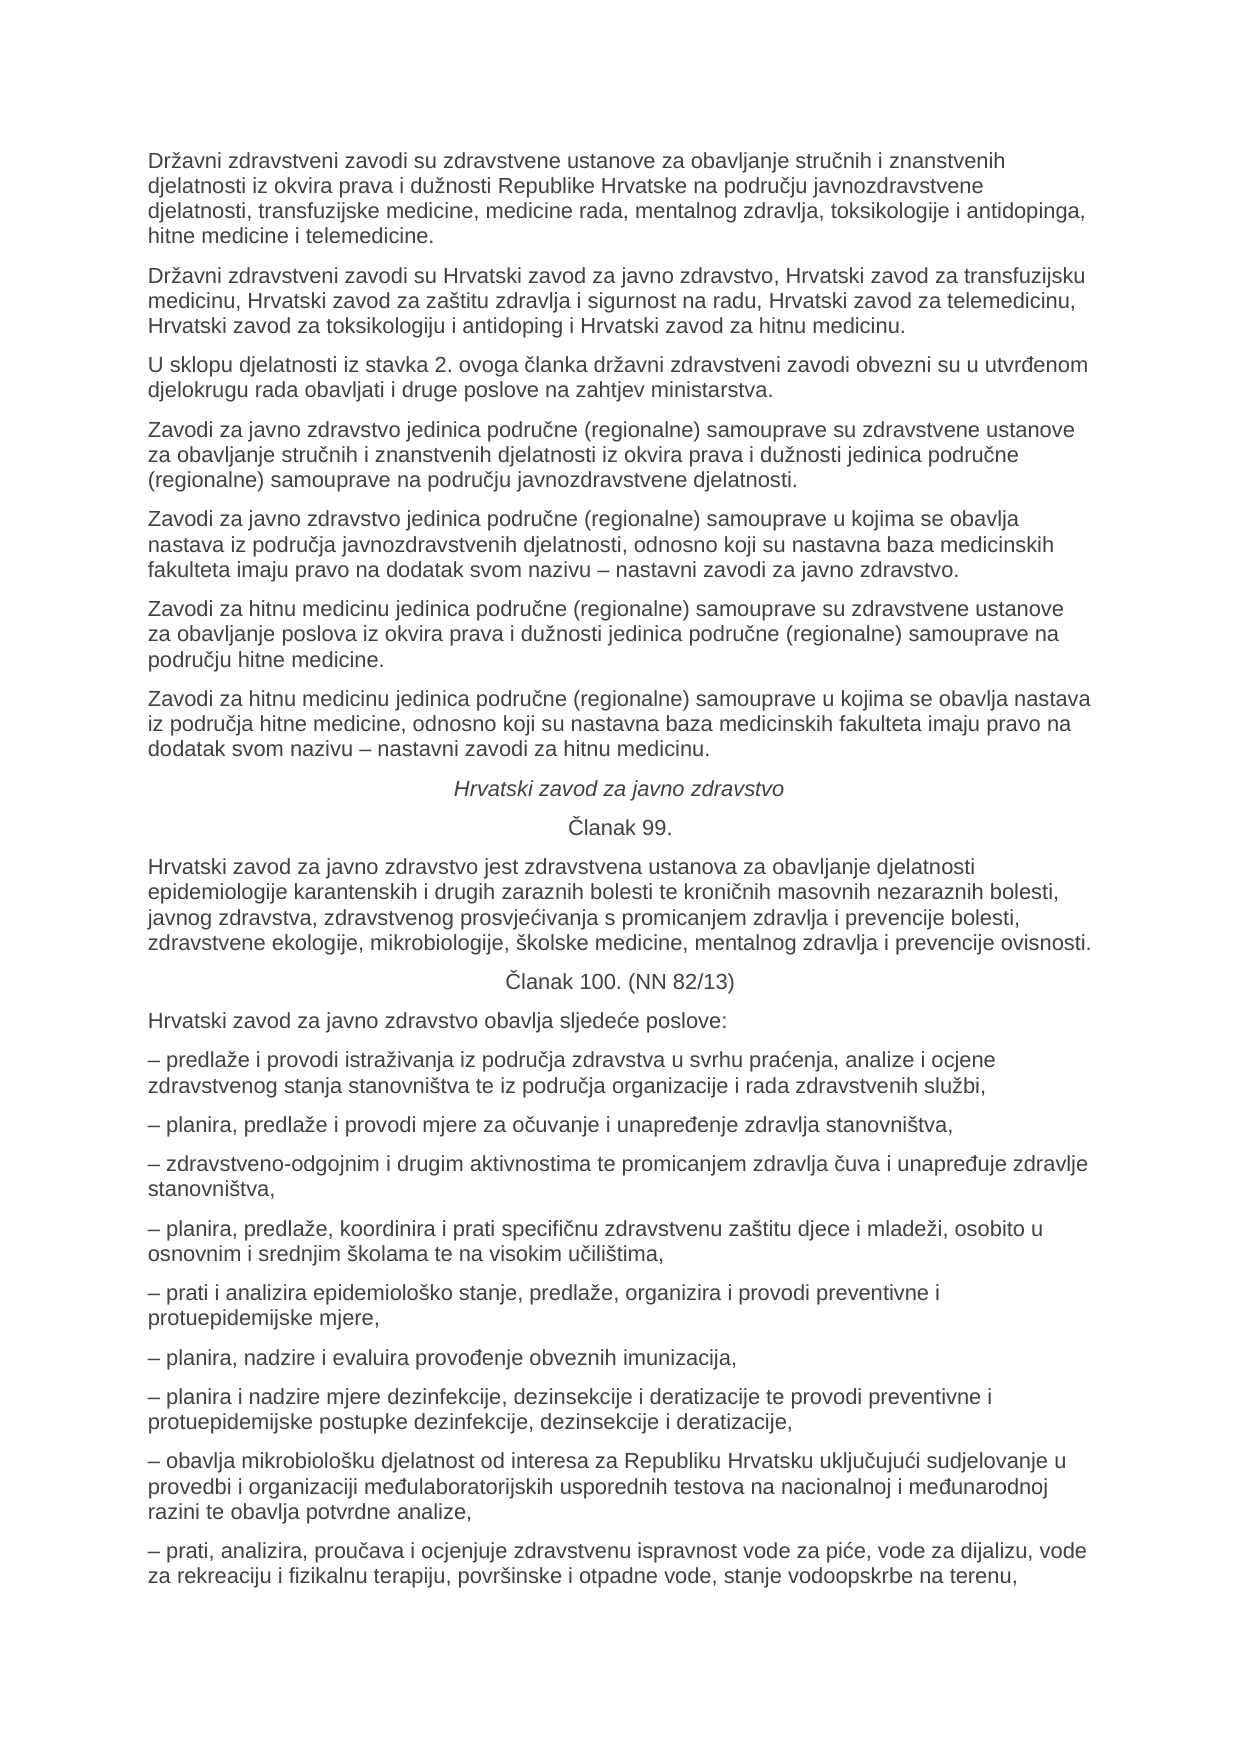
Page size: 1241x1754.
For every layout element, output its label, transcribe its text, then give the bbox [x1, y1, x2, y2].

text – planira i nadzire mjere dezinfekcije, dezinsekcije i deratizacije te provodi preventivne i protuepidemijske postupke dezinfekcije, dezinsekcije i deratizacije, [148, 1384, 1093, 1434]
text – predlaže i provodi istraživanja iz područja zdravstva u svrhu praćenja, analize i ocjene zdravstvenog stanja stanovništva te iz područja organizacije i rada zdravstvenih službi, [148, 1047, 1093, 1098]
text Zavodi za javno zdravstvo jedinica područne (regionalne) samouprave su zdravstvene ustanove za obavljanje stručnih i znanstvenih djelatnosti iz okvira prava i dužnosti jedinica područne (regionalne) samouprave na području javnozdravstvene djelatnosti. [148, 417, 1093, 492]
text Zavodi za hitnu medicinu jedinica područne (regionalne) samouprave su zdravstvene ustanove za obavljanje poslova iz okvira prava i dužnosti jedinica područne (regionalne) samouprave na području hitne medicine. [148, 596, 1093, 672]
text Hrvatski zavod za javno zdravstvo obavlja sljedeće poslove: [148, 1008, 1093, 1033]
text – planira, predlaže i provodi mjere za očuvanje i unapređenje zdravlja stanovništva, [148, 1112, 1093, 1137]
text Zavodi za javno zdravstvo jedinica područne (regionalne) samouprave u kojima se obavlja nastava iz područja javnozdravstvenih djelatnosti, odnosno koji su nastavna baza medicinskih fakulteta imaju pravo na dodatak svom nazivu – nastavni zavodi za javno zdravstvo. [148, 506, 1093, 582]
text Državni zdravstveni zavodi su zdravstvene ustanove za obavljanje stručnih i znanstvenih djelatnosti iz okvira prava i dužnosti Republike Hrvatske na području javnozdravstvene djelatnosti, transfuzijske medicine, medicine rada, mentalnog zdravlja, toksikologije i antidopinga, hitne medicine i telemedicine. [148, 148, 1093, 248]
text Zavodi za hitnu medicinu jedinica područne (regionalne) samouprave u kojima se obavlja nastava iz područja hitne medicine, odnosno koji su nastavna baza medicinskih fakulteta imaju pravo na dodatak svom nazivu – nastavni zavodi za hitnu medicinu. [148, 686, 1093, 761]
text – obavlja mikrobiološku djelatnost od interesa za Republiku Hrvatsku uključujući sudjelovanje u provedbi i organizaciji međulaboratorijskih usporednih testova na nacionalnoj i međunarodnoj razini te obavlja potvrdne analize, [148, 1448, 1093, 1524]
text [148, 1538, 1093, 1588]
text – planira, nadzire i evaluira provođenje obveznih imunizacija, [148, 1344, 1093, 1370]
text Državni zdravstveni zavodi su Hrvatski zavod za javno zdravstvo, Hrvatski zavod za transfuzijsku medicinu, Hrvatski zavod za zaštitu zdravlja i sigurnost na radu, Hrvatski zavod za telemedicinu, Hrvatski zavod za toksikologiju i antidoping i Hrvatski zavod za hitnu medicinu. [148, 262, 1093, 338]
text Hrvatski zavod za javno zdravstvo jest zdravstvena ustanova za obavljanje djelatnosti epidemiologije karantenskih i drugih zaraznih bolesti te kroničnih masovnih nezaraznih bolesti, javnog zdravstva, zdravstvenog prosvjećivanja s promicanjem zdravlja i prevencije bolesti, zdravstvene ekologije, mikrobiologije, školske medicine, mentalnog zdravlja i prevencije ovisnosti. [148, 854, 1093, 955]
text Članak 100. (NN 82/13) [148, 969, 1093, 994]
text Hrvatski zavod za javno zdravstvo [148, 775, 1093, 801]
text – planira, predlaže, koordinira i prati specifičnu zdravstvenu zaštitu djece i mladeži, osobito u osnovnim i srednjim školama te na visokim učilištima, [148, 1216, 1093, 1266]
text Članak 99. [148, 815, 1093, 840]
text – zdravstveno-odgojnim i drugim aktivnostima te promicanjem zdravlja čuva i unapređuje zdravlje stanovništva, [148, 1151, 1093, 1202]
text U sklopu djelatnosti iz stavka 2. ovoga članka državni zdravstveni zavodi obvezni su u utvrđenom djelokrugu rada obavljati i druge poslove na zahtjev ministarstva. [148, 352, 1093, 403]
text – prati i analizira epidemiološko stanje, predlaže, organizira i provodi preventivne i protuepidemijske mjere, [148, 1280, 1093, 1331]
